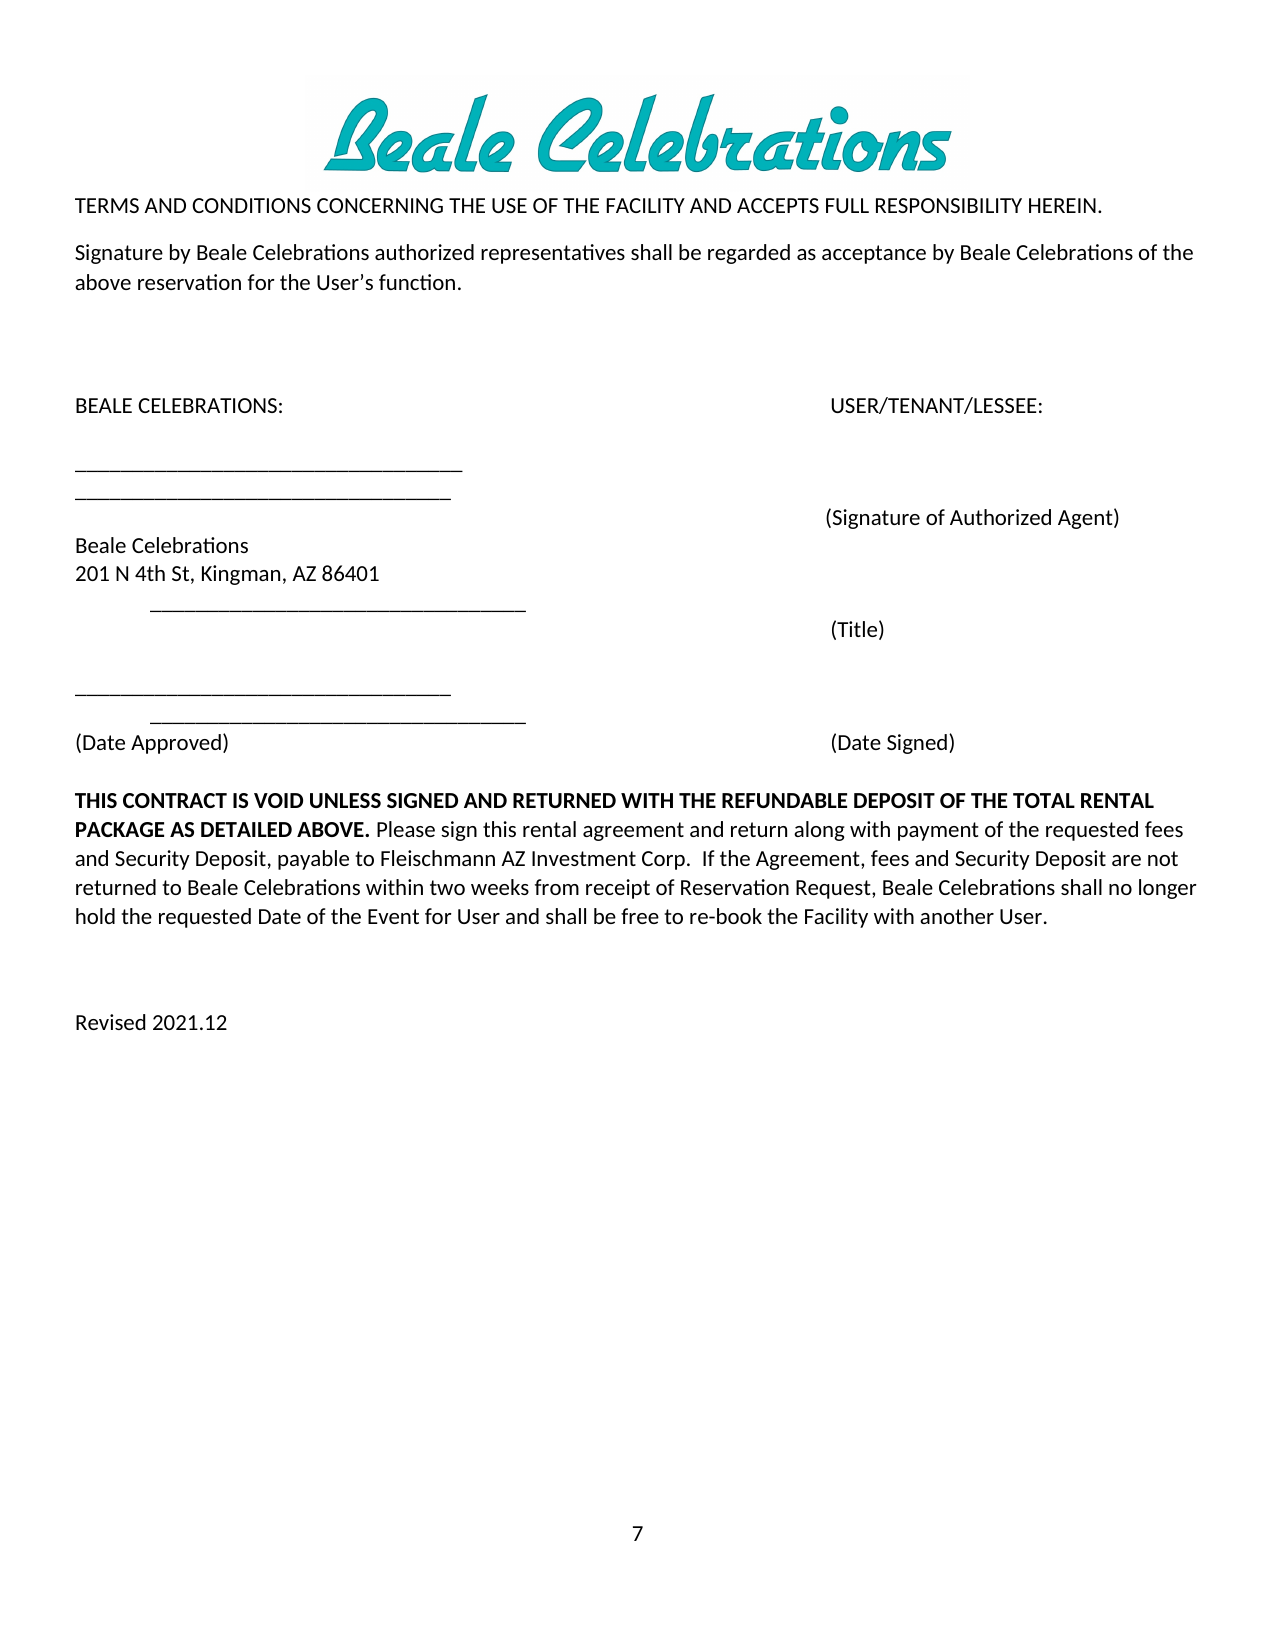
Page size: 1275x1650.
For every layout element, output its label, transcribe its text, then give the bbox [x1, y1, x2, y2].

text __________________________________ _________________________________ [75, 447, 1200, 503]
text (Title) [75, 616, 1200, 643]
text BEALE CELEBRATIONS: USER/TENANT/LESSEE: [75, 391, 1200, 419]
picture [304, 75, 971, 192]
text (Signature of Authorized Agent) [75, 503, 1200, 531]
text TERMS AND CONDITIONS CONCERNING THE USE OF THE FACILITY AND ACCEPTS FULL RESPONSIBILITY HEREIN. [74, 191, 1200, 219]
text Signature by Beale Celebrations authorized representatives shall be regarded as acceptance by Beale Celebrations of the above reservation for the User’s function. [74, 238, 1200, 297]
text 201 N 4th St, Kingman, AZ 86401 _________________________________ [75, 559, 1200, 616]
text _________________________________ _________________________________ [75, 672, 1200, 728]
text Revised 2021.12 [75, 1008, 1200, 1036]
text (Date Approved) (Date Signed) [75, 728, 1200, 756]
text Beale Celebrations [75, 531, 1200, 559]
text THIS CONTRACT IS VOID UNLESS SIGNED AND RETURNED WITH THE REFUNDABLE DEPOSIT OF THE TOTAL RENTAL PACKAGE AS DETAILED ABOVE. Please sign this rental agreement and return along with payment of the requested fees and Security Deposit, payable to Fleischmann AZ Investment Corp. If the Agreement, fees and Security Deposit are not returned to Beale Celebrations within two weeks from receipt of Reservation Request, Beale Celebrations shall no longer hold the requested Date of the Event for User and shall be free to re-book the Facility with another User. [74, 786, 1200, 930]
